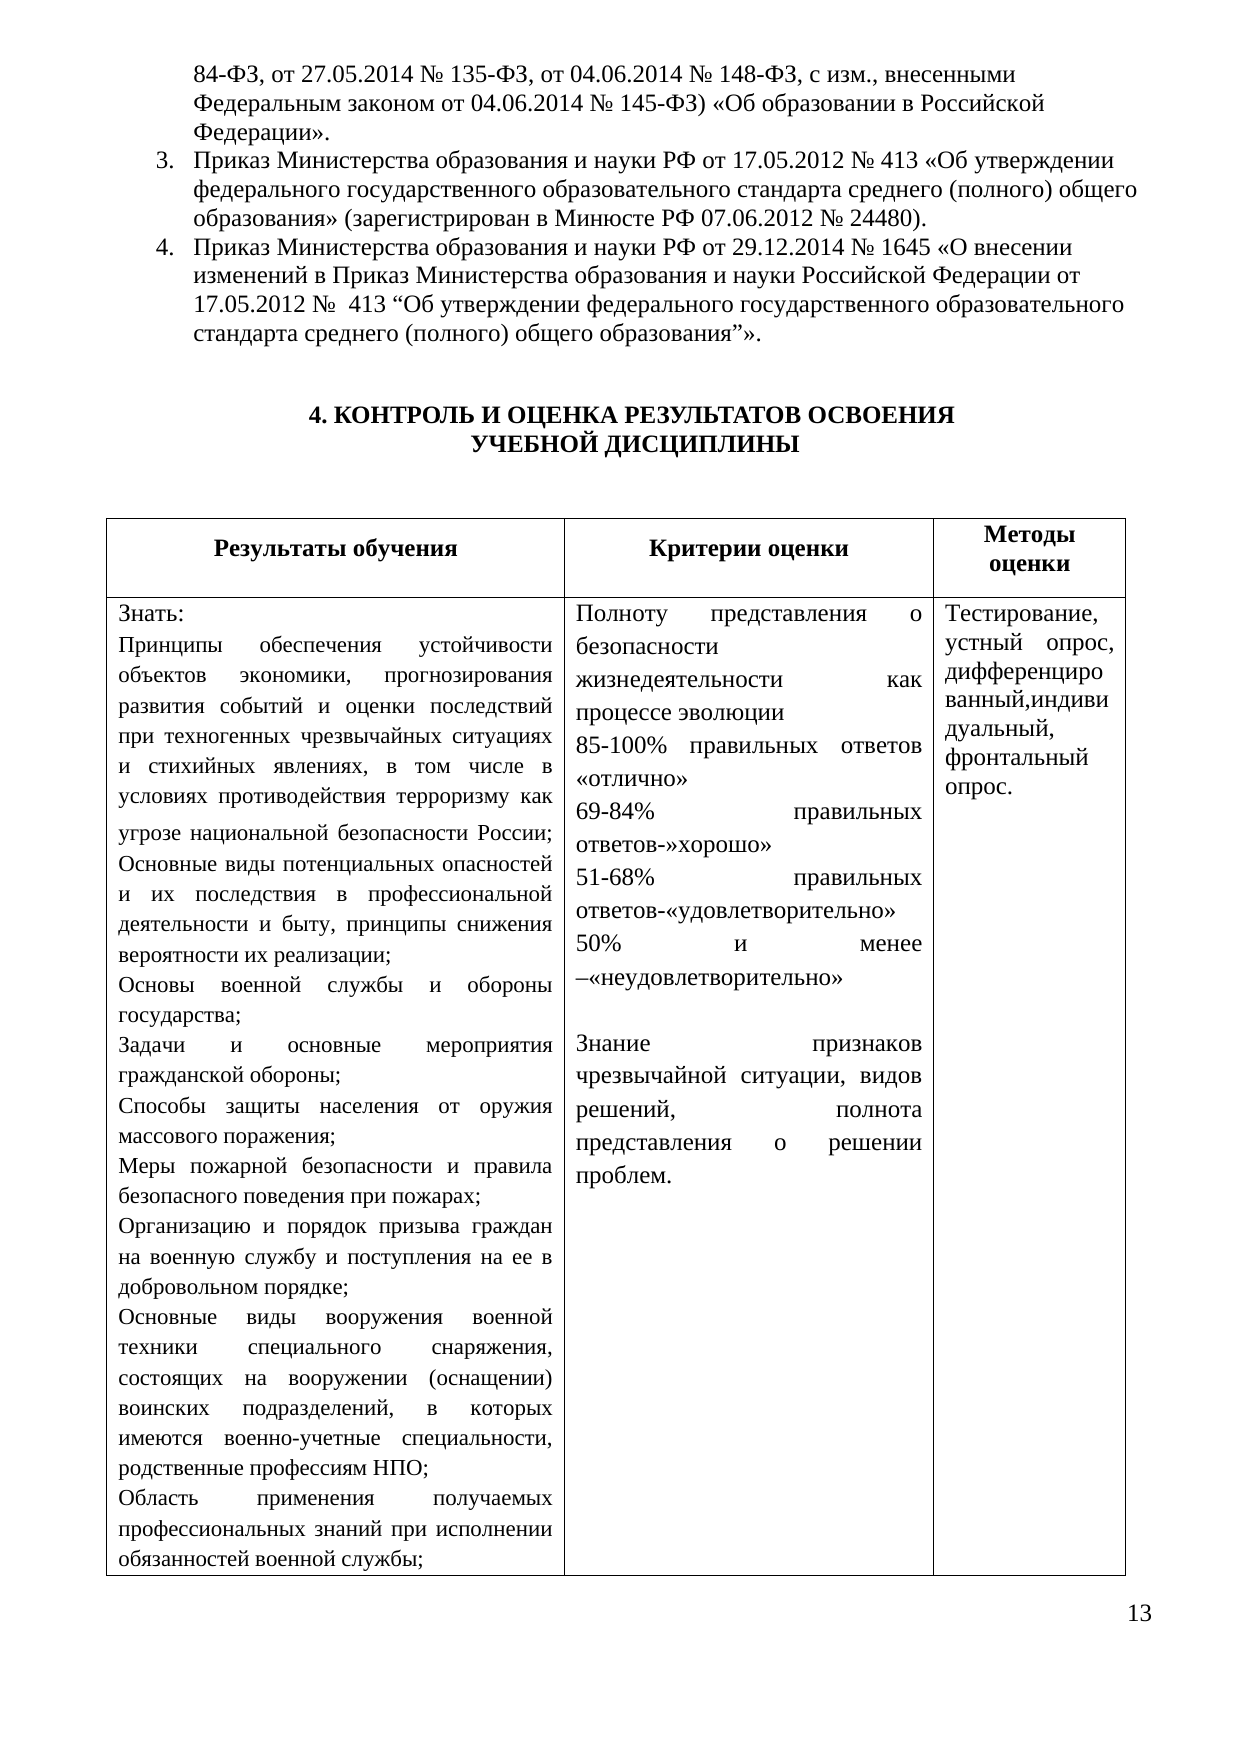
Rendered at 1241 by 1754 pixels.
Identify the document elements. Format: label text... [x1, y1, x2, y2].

list Приказ Министерства образования и науки РФ от 29.12.2014 № 1645 «О внесении изменений в Приказ Министерства образования и науки Российской Федерации от 17.05.2012 № 413 “Об утверждении федерального государственного образовательного стандарта среднего (полного) общего образования”». [156, 232, 1152, 347]
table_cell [107, 598, 564, 1575]
subtitle 4. КОНТРОЛЬ И ОЦЕНКА РЕЗУЛЬТАТОВ ОСВОЕНИЯ УЧЕБНОЙ ДИСЦИПЛИНЫ [118, 400, 1152, 458]
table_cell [934, 598, 1125, 1575]
table_header Методы оценки [934, 519, 1125, 597]
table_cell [565, 598, 933, 1575]
table_header Критерии оценки [565, 519, 933, 597]
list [156, 59, 1152, 145]
list Приказ Министерства образования и науки РФ от 17.05.2012 № 413 «Об утверждении федерального государственного образовательного стандарта среднего (полного) общего образования» (зарегистрирован в Минюсте РФ 07.06.2012 № 24480). [156, 145, 1152, 232]
table_header Результаты обучения [107, 519, 564, 597]
